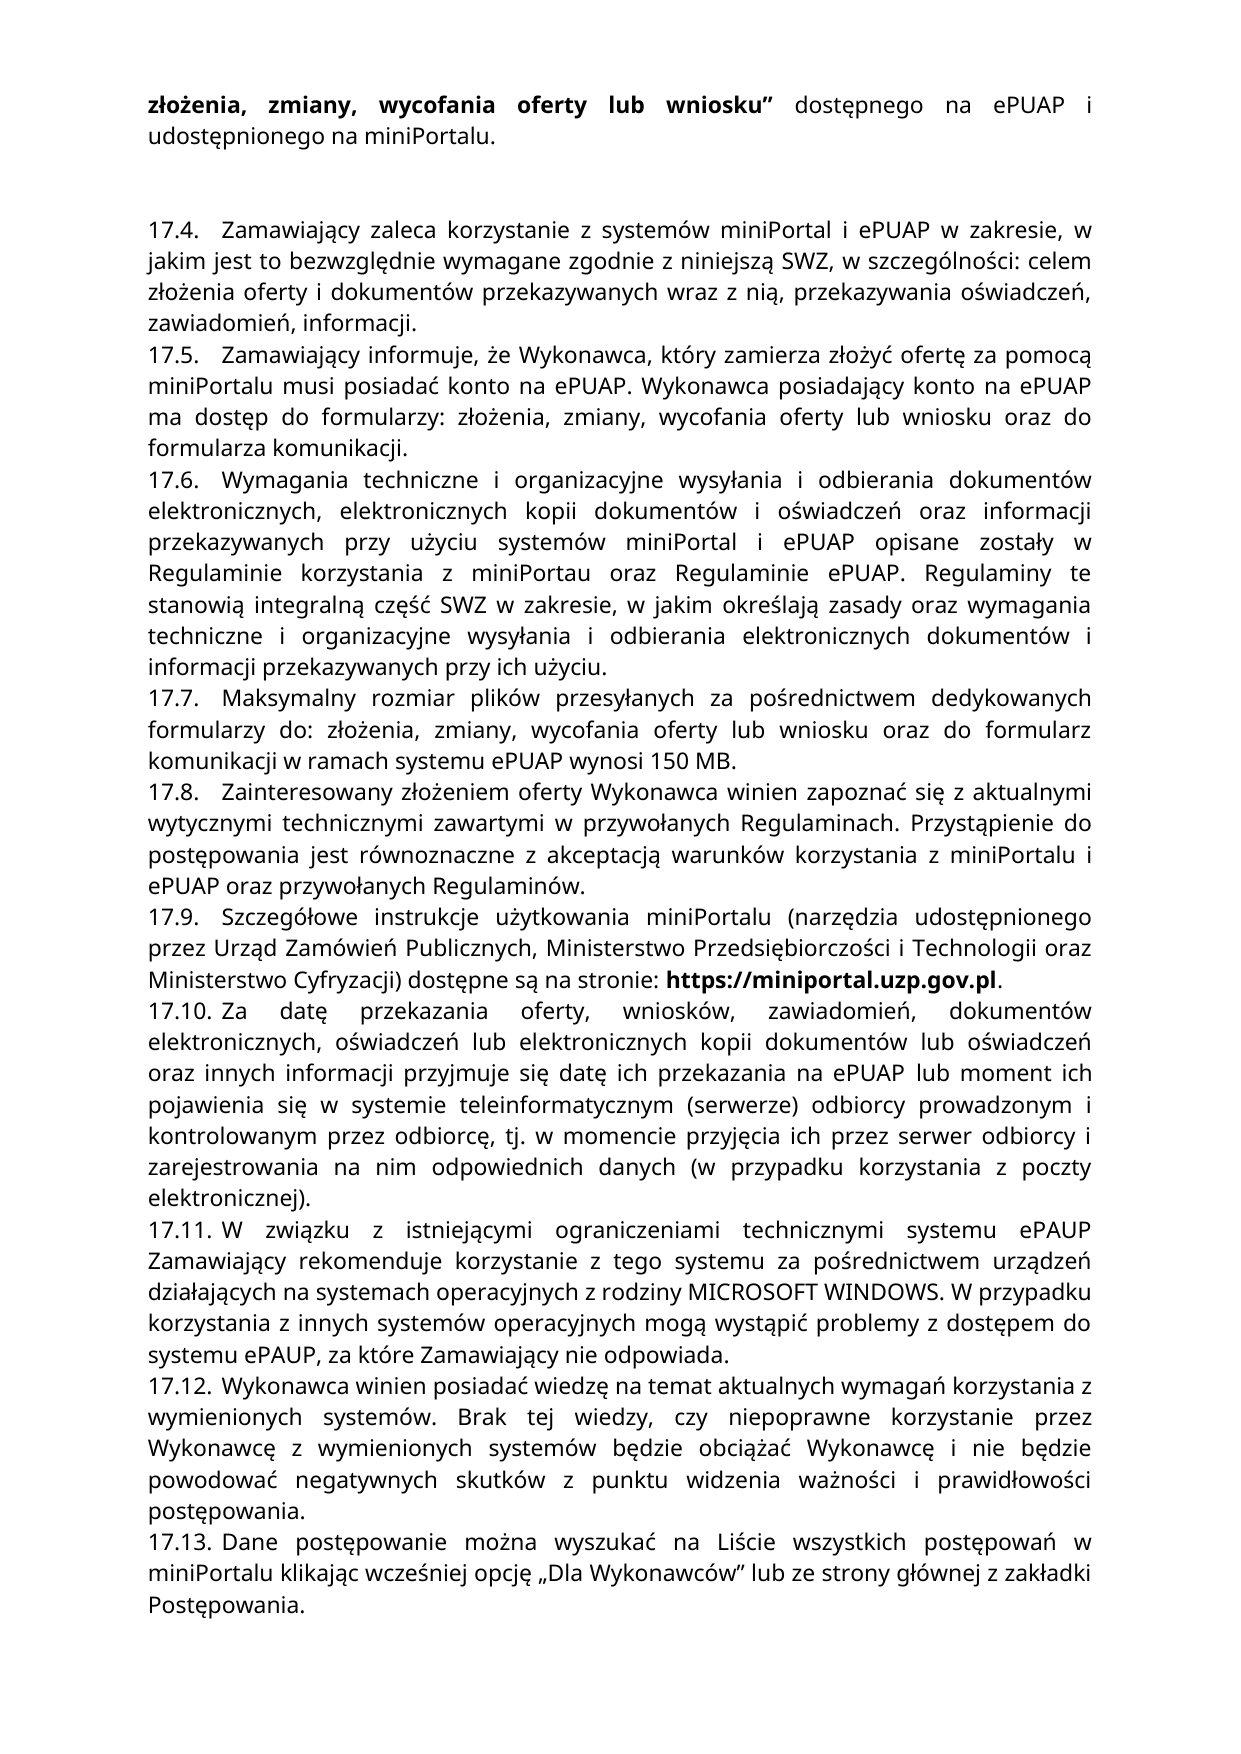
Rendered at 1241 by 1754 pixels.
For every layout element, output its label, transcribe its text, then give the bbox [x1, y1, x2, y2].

list Zamawiający zaleca korzystanie z systemów miniPortal i ePUAP w zakresie, w jakim jest to bezwzględnie wymagane zgodnie z niniejszą SWZ, w szczególności: celem złożenia oferty i dokumentów przekazywanych wraz z nią, przekazywania oświadczeń, zawiadomień, informacji. [148, 214, 1093, 339]
list W związku z istniejącymi ograniczeniami technicznymi systemu ePAUP Zamawiający rekomenduje korzystanie z tego systemu za pośrednictwem urządzeń działających na systemach operacyjnych z rodziny MICROSOFT WINDOWS. W przypadku korzystania z innych systemów operacyjnych mogą wystąpić problemy z dostępem do systemu ePAUP, za które Zamawiający nie odpowiada. [148, 1214, 1093, 1370]
list Za datę przekazania oferty, wniosków, zawiadomień, dokumentów elektronicznych, oświadczeń lub elektronicznych kopii dokumentów lub oświadczeń oraz innych informacji przyjmuje się datę ich przekazania na ePUAP lub moment ich pojawienia się w systemie teleinformatycznym (serwerze) odbiorcy prowadzonym i kontrolowanym przez odbiorcę, tj. w momencie przyjęcia ich przez serwer odbiorcy i zarejestrowania na nim odpowiednich danych (w przypadku korzystania z poczty elektronicznej). [148, 995, 1093, 1214]
list Szczegółowe instrukcje użytkowania miniPortalu (narzędzia udostępnionego przez Urząd Zamówień Publicznych, Ministerstwo Przedsiębiorczości i Technologii oraz Ministerstwo Cyfryzacji) dostępne są na stronie: https://miniportal.uzp.gov.pl. [148, 901, 1093, 995]
list Dane postępowanie można wyszukać na Liście wszystkich postępowań w miniPortalu klikając wcześniej opcję „Dla Wykonawców” lub ze strony głównej z zakładki Postępowania. [148, 1526, 1093, 1620]
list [148, 89, 1092, 151]
list Wykonawca winien posiadać wiedzę na temat aktualnych wymagań korzystania z wymienionych systemów. Brak tej wiedzy, czy niepoprawne korzystanie przez Wykonawcę z wymienionych systemów będzie obciążać Wykonawcę i nie będzie powodować negatywnych skutków z punktu widzenia ważności i prawidłowości postępowania. [148, 1370, 1093, 1526]
list Maksymalny rozmiar plików przesyłanych za pośrednictwem dedykowanych formularzy do: złożenia, zmiany, wycofania oferty lub wniosku oraz do formularz komunikacji w ramach systemu ePUAP wynosi 150 MB. [148, 682, 1093, 776]
list Zamawiający informuje, że Wykonawca, który zamierza złożyć ofertę za pomocą miniPortalu musi posiadać konto na ePUAP. Wykonawca posiadający konto na ePUAP ma dostęp do formularzy: złożenia, zmiany, wycofania oferty lub wniosku oraz do formularza komunikacji. [148, 339, 1093, 464]
list Wymagania techniczne i organizacyjne wysyłania i odbierania dokumentów elektronicznych, elektronicznych kopii dokumentów i oświadczeń oraz informacji przekazywanych przy użyciu systemów miniPortal i ePUAP opisane zostały w Regulaminie korzystania z miniPortau oraz Regulaminie ePUAP. Regulaminy te stanowią integralną część SWZ w zakresie, w jakim określają zasady oraz wymagania techniczne i organizacyjne wysyłania i odbierania elektronicznych dokumentów i informacji przekazywanych przy ich użyciu. [148, 464, 1093, 682]
list Zainteresowany złożeniem oferty Wykonawca winien zapoznać się z aktualnymi wytycznymi technicznymi zawartymi w przywołanych Regulaminach. Przystąpienie do postępowania jest równoznaczne z akceptacją warunków korzystania z miniPortalu i ePUAP oraz przywołanych Regulaminów. [148, 776, 1093, 901]
